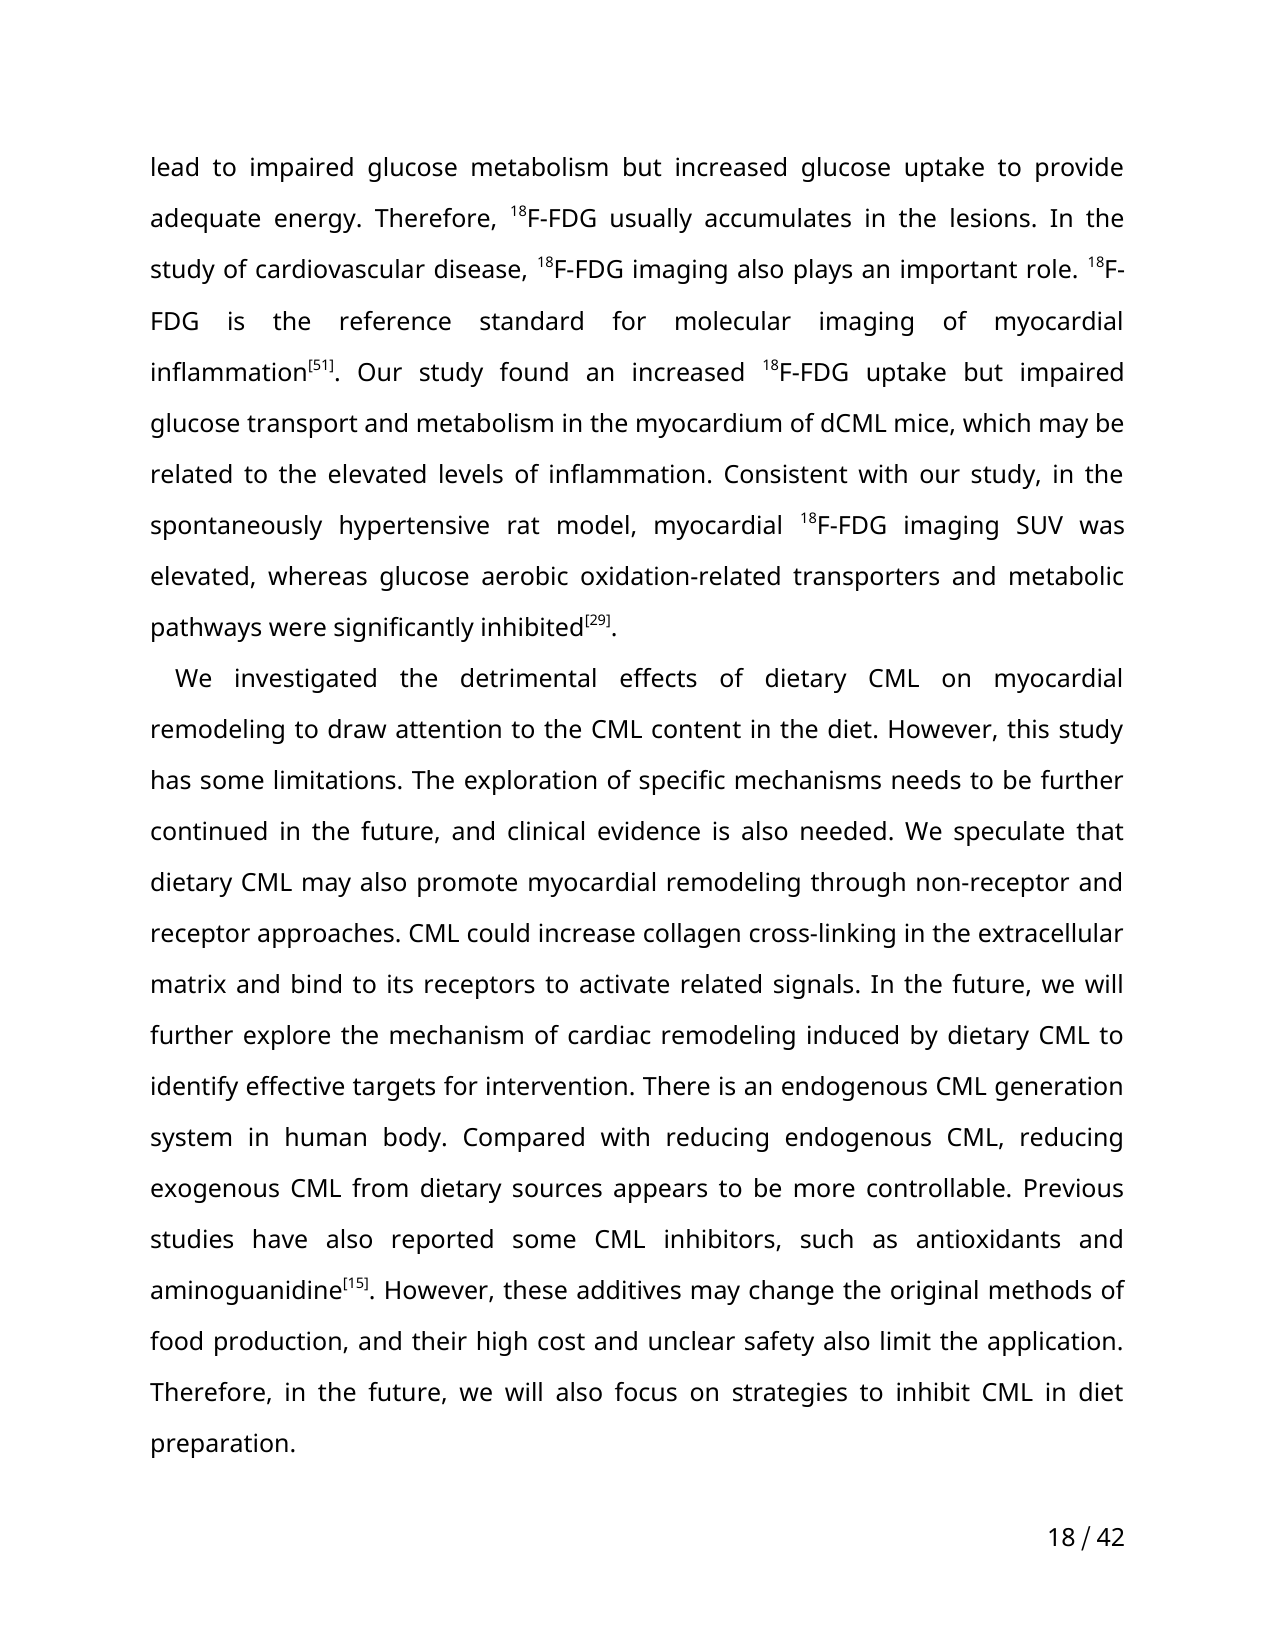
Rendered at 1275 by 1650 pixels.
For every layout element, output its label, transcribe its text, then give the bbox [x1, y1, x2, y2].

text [150, 150, 1125, 643]
text We investigated the detrimental effects of dietary CML on myocardial remodeling to draw attention to the CML content in the diet. However, this study has some limitations. The exploration of specific mechanisms needs to be further continued in the future, and clinical evidence is also needed. We speculate that dietary CML may also promote myocardial remodeling through non-receptor and receptor approaches. CML could increase collagen cross-linking in the extracellular matrix and bind to its receptors to activate related signals. In the future, we will further explore the mechanism of cardiac remodeling induced by dietary CML to identify effective targets for intervention. There is an endogenous CML generation system in human body. Compared with reducing endogenous CML, reducing exogenous CML from dietary sources appears to be more controllable. Previous studies have also reported some CML inhibitors, such as antioxidants and aminoguanidine[15]. However, these additives may change the original methods of food production, and their high cost and unclear safety also limit the application. Therefore, in the future, we will also focus on strategies to inhibit CML in diet preparation. [150, 660, 1125, 1460]
